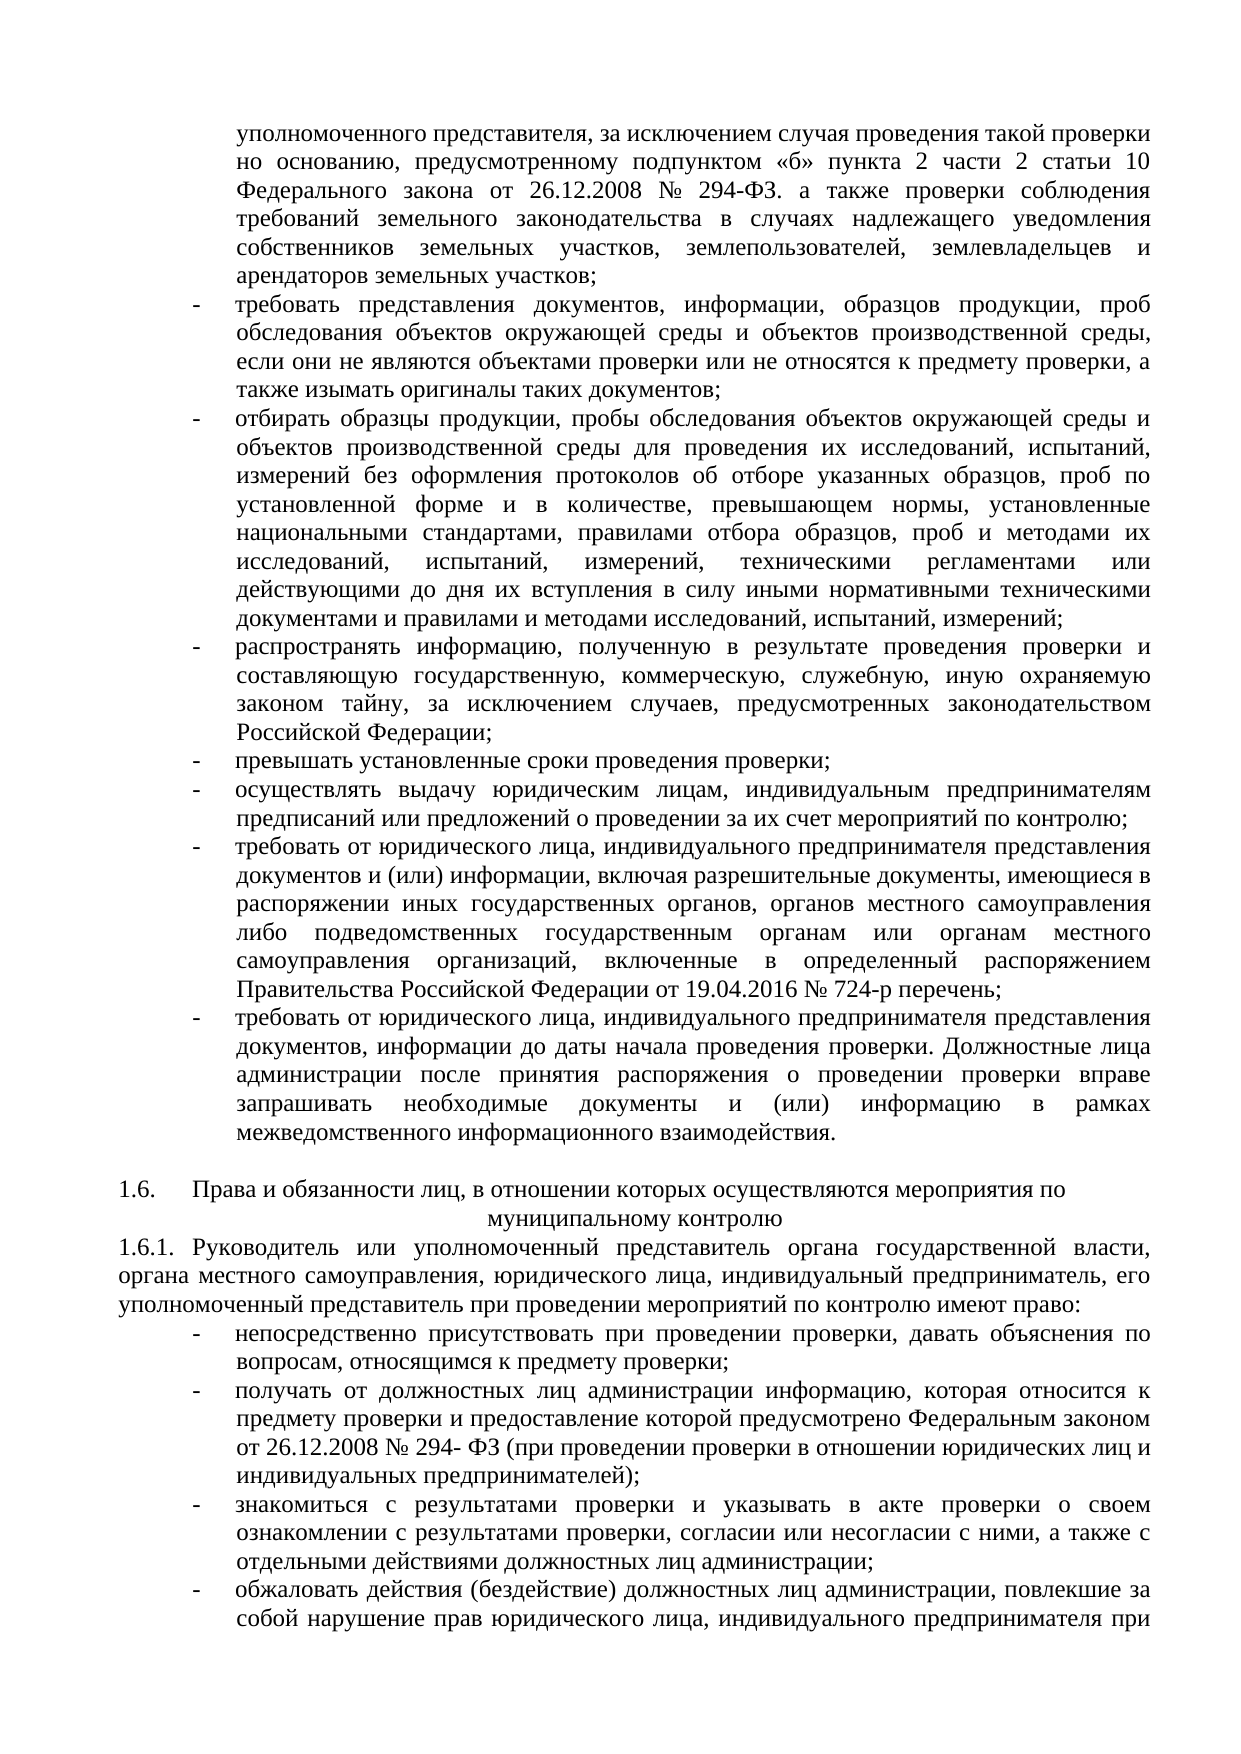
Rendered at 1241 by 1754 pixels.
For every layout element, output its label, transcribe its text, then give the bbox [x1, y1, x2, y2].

list требовать от юридического лица, индивидуального предпринимателя представления документов, информации до даты начала проведения проверки. Должностные лица администрации после принятия распоряжения о проведении проверки вправе запрашивать необходимые документы и (или) информацию в рамках межведомственного информационного взаимодействия. [192, 1003, 1152, 1146]
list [192, 1575, 1152, 1632]
list требовать от юридического лица, индивидуального предпринимателя представления документов и (или) информации, включая разрешительные документы, имеющиеся в распоряжении иных государственных органов, органов местного самоуправления либо подведомственных государственным органам или органам местного самоуправления организаций, включенные в определенный распоряжением Правительства Российской Федерации от 19.04.2016 № 724-р перечень; [192, 832, 1152, 1003]
list получать от должностных лиц администрации информацию, которая относится к предмету проверки и предоставление которой предусмотрено Федеральным законом от 26.12.2008 № 294- ФЗ (при проведении проверки в отношении юридических лиц и индивидуальных предпринимателей); [192, 1375, 1152, 1489]
list превышать установленные сроки проведения проверки; [192, 746, 1152, 774]
list знакомиться с результатами проверки и указывать в акте проверки о своем ознакомлении с результатами проверки, согласии или несогласии с ними, а также с отдельными действиями должностных лиц администрации; [192, 1489, 1152, 1575]
list требовать представления документов, информации, образцов продукции, проб обследования объектов окружающей среды и объектов производственной среды, если они не являются объектами проверки или не относятся к предмету проверки, а также изымать оригиналы таких документов; [192, 289, 1152, 403]
text муниципальному контролю [118, 1203, 1152, 1232]
list распространять информацию, полученную в результате проведения проверки и составляющую государственную, коммерческую, служебную, иную охраняемую законом тайну, за исключением случаев, предусмотренных законодательством Российской Федерации; [192, 632, 1152, 746]
list Права и обязанности лиц, в отношении которых осуществляются мероприятия по [118, 1174, 1152, 1203]
list осуществлять выдачу юридическим лицам, индивидуальным предпринимателям предписаний или предложений о проведении за их счет мероприятий по контролю; [192, 774, 1152, 832]
list Руководитель или уполномоченный представитель органа государственной власти, органа местного самоуправления, юридического лица, индивидуальный предприниматель, его уполномоченный представитель при проведении мероприятий по контролю имеют право: [118, 1232, 1152, 1318]
list непосредственно присутствовать при проведении проверки, давать объяснения по вопросам, относящимся к предмету проверки; [192, 1318, 1152, 1375]
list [192, 118, 1152, 289]
list отбирать образцы продукции, пробы обследования объектов окружающей среды и объектов производственной среды для проведения их исследований, испытаний, измерений без оформления протоколов об отборе указанных образцов, проб по установленной форме и в количестве, превышающем нормы, установленные национальными стандартами, правилами отбора образцов, проб и методами их исследований, испытаний, измерений, техническими регламентами или действующими до дня их вступления в силу иными нормативными техническими документами и правилами и методами исследований, испытаний, измерений; [192, 403, 1152, 632]
